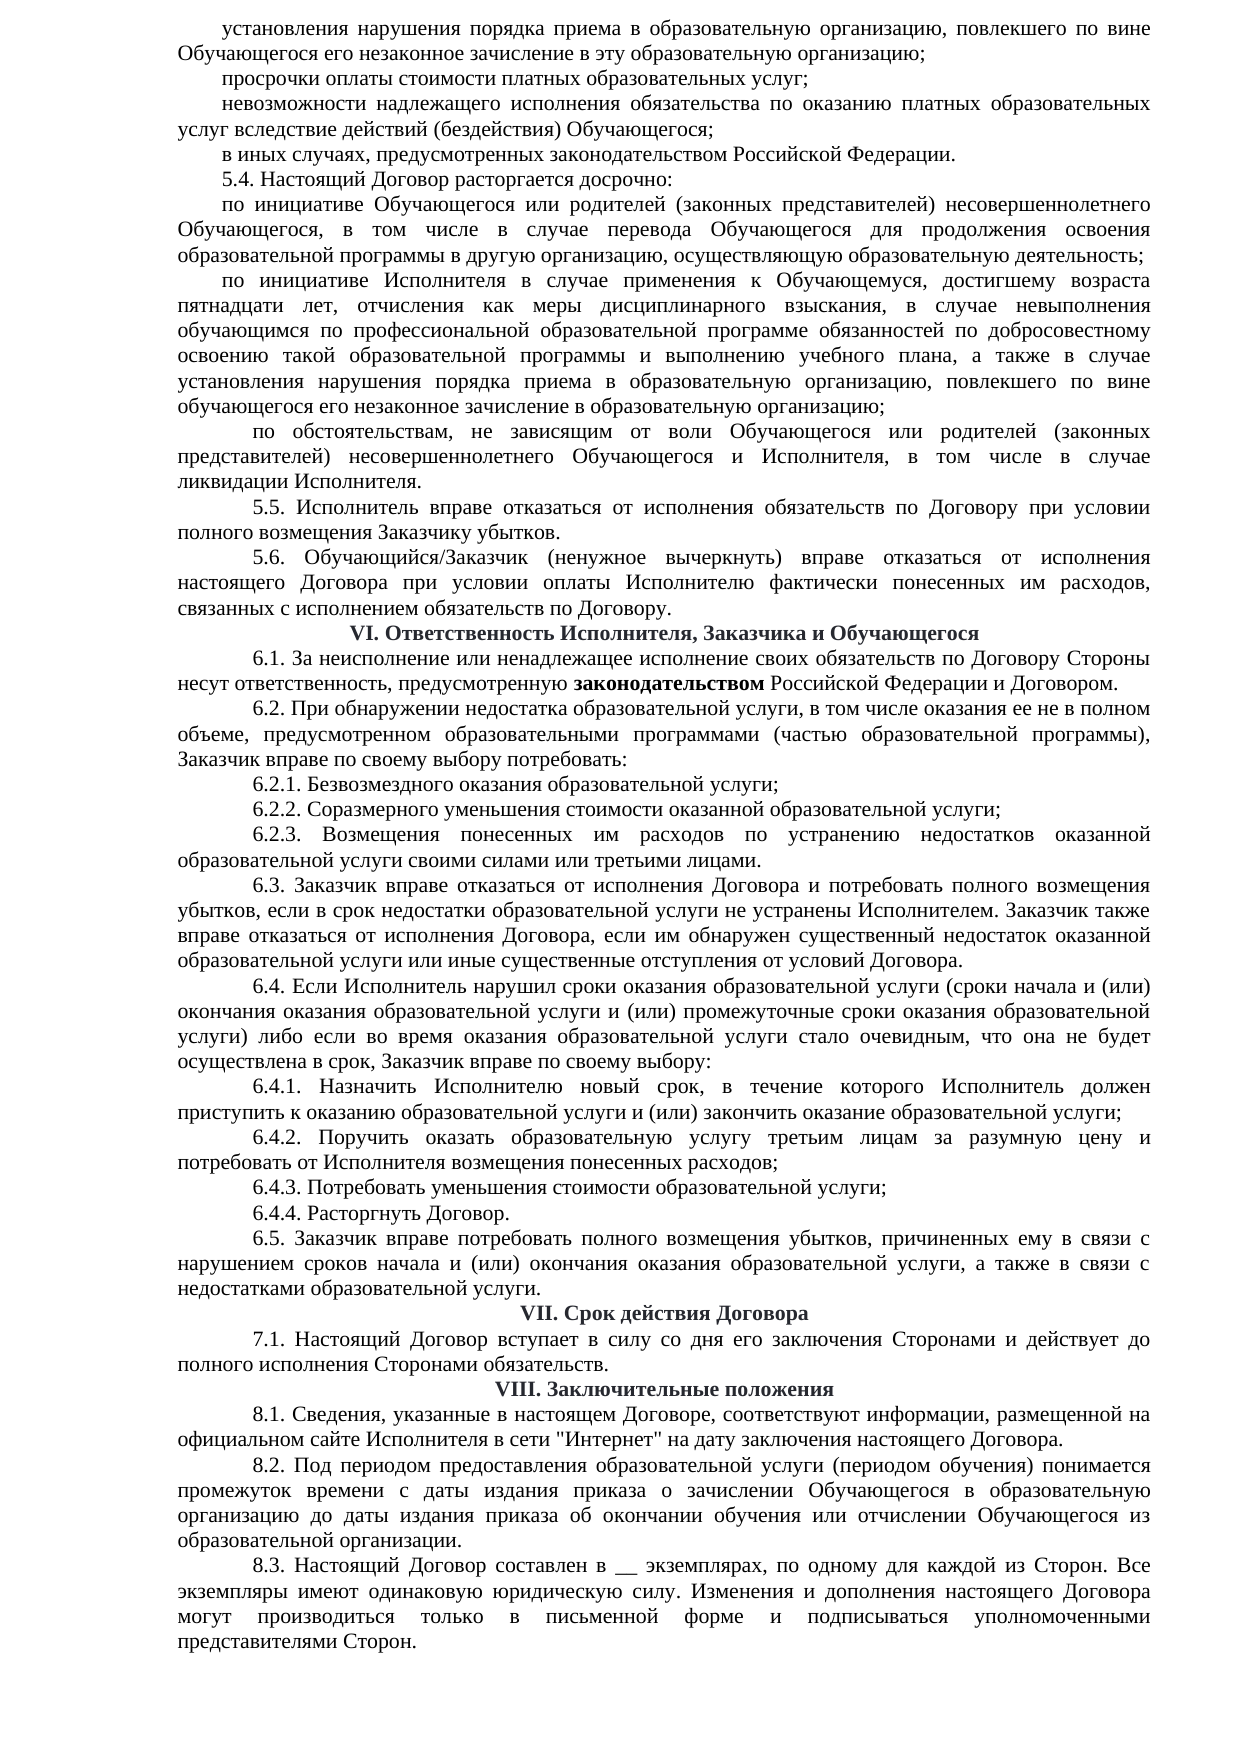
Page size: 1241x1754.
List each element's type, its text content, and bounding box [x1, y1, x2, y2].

text 6.2.1. Безвозмездного оказания образовательной услуги; [177, 771, 1152, 796]
text 6.4. Если Исполнитель нарушил сроки оказания образовательной услуги (сроки начала и (или) окончания оказания образовательной услуги и (или) промежуточные сроки оказания образовательной услуги) либо если во время оказания образовательной услуги стало очевидным, что она не будет осуществлена в срок, Заказчик вправе по своему выбору: [177, 973, 1152, 1073]
text 6.4.4. Расторгнуть Договор. [177, 1199, 1152, 1225]
text 8.3. Настоящий Договор составлен в __ экземплярах, по одному для каждой из Сторон. Все экземпляры имеют одинаковую юридическую силу. Изменения и дополнения настоящего Договора могут производиться только в письменной форме и подписываться уполномоченными представителями Сторон. [177, 1552, 1152, 1653]
text 6.1. За неисполнение или ненадлежащее исполнение своих обязательств по Договору Стороны несут ответственность, предусмотренную законодательством Российской Федерации и Договором. [177, 645, 1152, 695]
text просрочки оплаты стоимости платных образовательных услуг; [177, 65, 1152, 90]
text 6.2.2. Соразмерного уменьшения стоимости оказанной образовательной услуги; [177, 796, 1152, 821]
subtitle VII. Срок действия Договора [177, 1300, 1152, 1326]
text 6.3. Заказчик вправе отказаться от исполнения Договора и потребовать полного возмещения убытков, если в срок недостатки образовательной услуги не устранены Исполнителем. Заказчик также вправе отказаться от исполнения Договора, если им обнаружен существенный недостаток оказанной образовательной услуги или иные существенные отступления от условий Договора. [177, 872, 1152, 973]
text 6.2.3. Возмещения понесенных им расходов по устранению недостатков оказанной образовательной услуги своими силами или третьими лицами. [177, 821, 1152, 872]
subtitle VI. Ответственность Исполнителя, Заказчика и Обучающегося [177, 620, 1152, 645]
text невозможности надлежащего исполнения обязательства по оказанию платных образовательных услуг вследствие действий (бездействия) Обучающегося; [177, 90, 1152, 141]
text 5.6. Обучающийся/Заказчик (ненужное вычеркнуть) вправе отказаться от исполнения настоящего Договора при условии оплаты Исполнителю фактически понесенных им расходов, связанных с исполнением обязательств по Договору. [177, 544, 1152, 620]
text 6.2. При обнаружении недостатка образовательной услуги, в том числе оказания ее не в полном объеме, предусмотренном образовательными программами (частью образовательной программы), Заказчик вправе по своему выбору потребовать: [177, 695, 1152, 771]
text 6.4.2. Поручить оказать образовательную услугу третьим лицам за разумную цену и потребовать от Исполнителя возмещения понесенных расходов; [177, 1124, 1152, 1174]
text 5.4. Настоящий Договор расторгается досрочно: [177, 166, 1152, 191]
text по инициативе Исполнителя в случае применения к Обучающемуся, достигшему возраста пятнадцати лет, отчисления как меры дисциплинарного взыскания, в случае невыполнения обучающимся по профессиональной образовательной программе обязанностей по добросовестному освоению такой образовательной программы и выполнению учебного плана, а также в случае установления нарушения порядка приема в образовательную организацию, повлекшего по вине обучающегося его незаконное зачисление в образовательную организацию; [177, 267, 1152, 418]
subtitle VIII. Заключительные положения [177, 1376, 1152, 1401]
text в иных случаях, предусмотренных законодательством Российской Федерации. [177, 141, 1152, 166]
text установления нарушения порядка приема в образовательную организацию, повлекшего по вине Обучающегося его незаконное зачисление в эту образовательную организацию; [177, 15, 1152, 65]
text 7.1. Настоящий Договор вступает в силу со дня его заключения Сторонами и действует до полного исполнения Сторонами обязательств. [177, 1326, 1152, 1376]
text 6.4.1. Назначить Исполнителю новый срок, в течение которого Исполнитель должен приступить к оказанию образовательной услуги и (или) закончить оказание образовательной услуги; [177, 1073, 1152, 1124]
text 8.2. Под периодом предоставления образовательной услуги (периодом обучения) понимается промежуток времени с даты издания приказа о зачислении Обучающегося в образовательную организацию до даты издания приказа об окончании обучения или отчислении Обучающегося из образовательной организации. [177, 1452, 1152, 1552]
text 6.5. Заказчик вправе потребовать полного возмещения убытков, причиненных ему в связи с нарушением сроков начала и (или) окончания оказания образовательной услуги, а также в связи с недостатками образовательной услуги. [177, 1225, 1152, 1300]
text по обстоятельствам, не зависящим от воли Обучающегося или родителей (законных представителей) несовершеннолетнего Обучающегося и Исполнителя, в том числе в случае ликвидации Исполнителя. [177, 418, 1152, 494]
text 5.5. Исполнитель вправе отказаться от исполнения обязательств по Договору при условии полного возмещения Заказчику убытков. [177, 494, 1152, 544]
text по инициативе Обучающегося или родителей (законных представителей) несовершеннолетнего Обучающегося, в том числе в случае перевода Обучающегося для продолжения освоения образовательной программы в другую организацию, осуществляющую образовательную деятельность; [177, 191, 1152, 267]
text 8.1. Сведения, указанные в настоящем Договоре, соответствуют информации, размещенной на официальном сайте Исполнителя в сети "Интернет" на дату заключения настоящего Договора. [177, 1401, 1152, 1452]
text 6.4.3. Потребовать уменьшения стоимости образовательной услуги; [177, 1174, 1152, 1199]
